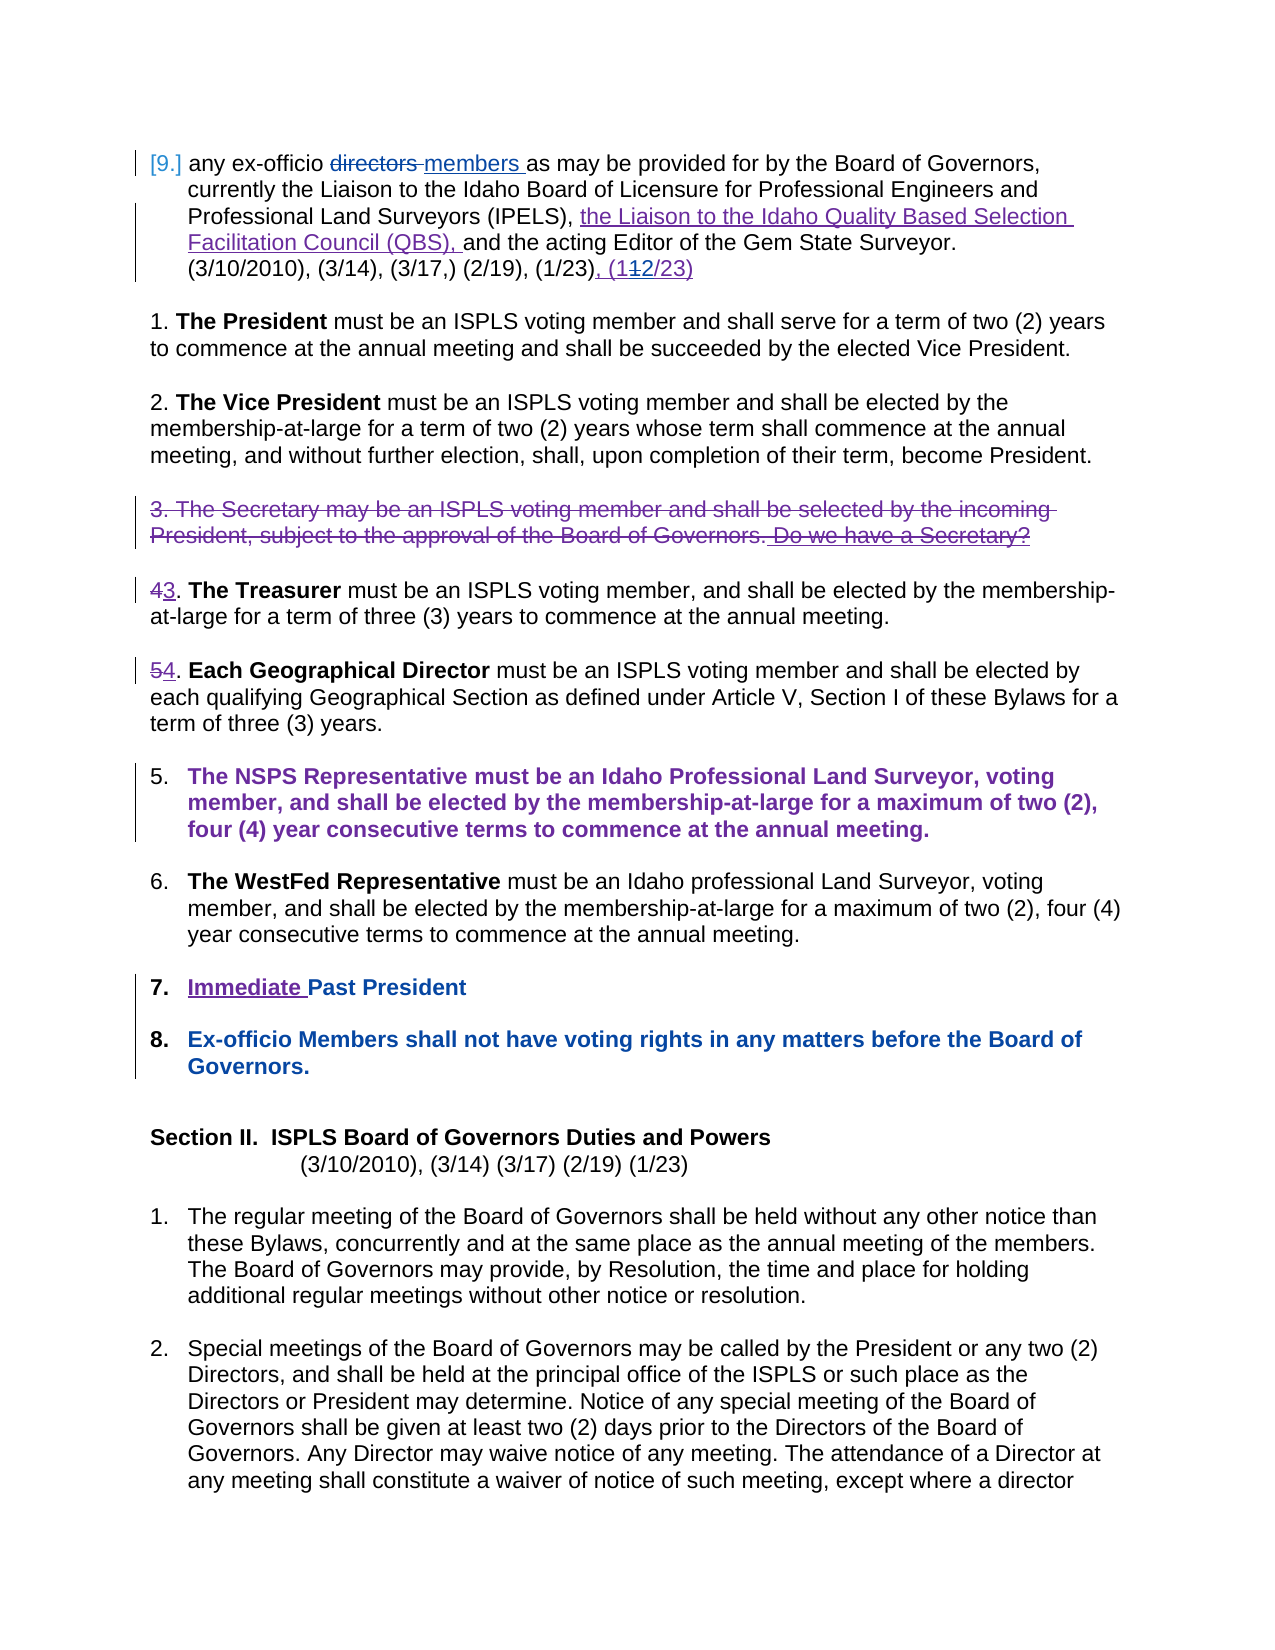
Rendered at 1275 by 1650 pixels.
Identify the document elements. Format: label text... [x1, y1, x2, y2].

list Ex-officio Members shall not have voting rights in any matters before the Board of Governors. [150, 1026, 1125, 1079]
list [150, 1335, 1125, 1493]
text . Each Geographical Director must be an ISPLS voting member and shall be elected by each qualifying Geographical Section as defined under Article V, Section I of these Bylaws for a term of three (3) years. [150, 657, 1125, 736]
list The regular meeting of the Board of Governors shall be held without any other notice than these Bylaws, concurrently and at the same place as the annual meeting of the members. The Board of Governors may provide, by Resolution, the time and place for holding additional regular meetings without other notice or resolution. [150, 1203, 1125, 1309]
text (3/10/2010), (3/14) (3/17) (2/19) (1/23) [225, 1151, 1125, 1177]
text 2. The Vice President must be an ISPLS voting member and shall be elected by the membership-at-large for a term of two (2) years whose term shall commence at the annual meeting, and without further election, shall, upon completion of their term, become President. [150, 389, 1125, 496]
text . The Treasurer must be an ISPLS voting member, and shall be elected by the membership-at-large for a term of three (3) years to commence at the annual meeting. [150, 577, 1125, 657]
list any ex-officio as may be provided for by the Board of Governors, currently the Liaison to the Idaho Board of Licensure for Professional Engineers and Professional Land Surveyors (IPELS), and the acting Editor of the Gem State Surveyor. [150, 150, 1125, 255]
text 1. The President must be an ISPLS voting member and shall serve for a term of two (2) years to commence at the annual meeting and shall be succeeded by the elected Vice President. [150, 282, 1125, 389]
list The NSPS Representative must be an Idaho Professional Land Surveyor, voting member, and shall be elected by the membership-at-large for a maximum of two (2), four (4) year consecutive terms to commence at the annual meeting. [150, 763, 1125, 842]
text (3/10/2010), (3/14), (3/17,) (2/19), (1/23) [187, 255, 1125, 282]
text Section II. ISPLS Board of Governors Duties and Powers [150, 1124, 1125, 1151]
list The WestFed Representative must be an Idaho professional Land Surveyor, voting member, and shall be elected by the membership-at-large for a maximum of two (2), four (4) year consecutive terms to commence at the annual meeting. [150, 868, 1125, 947]
list Past President [150, 974, 1125, 1000]
